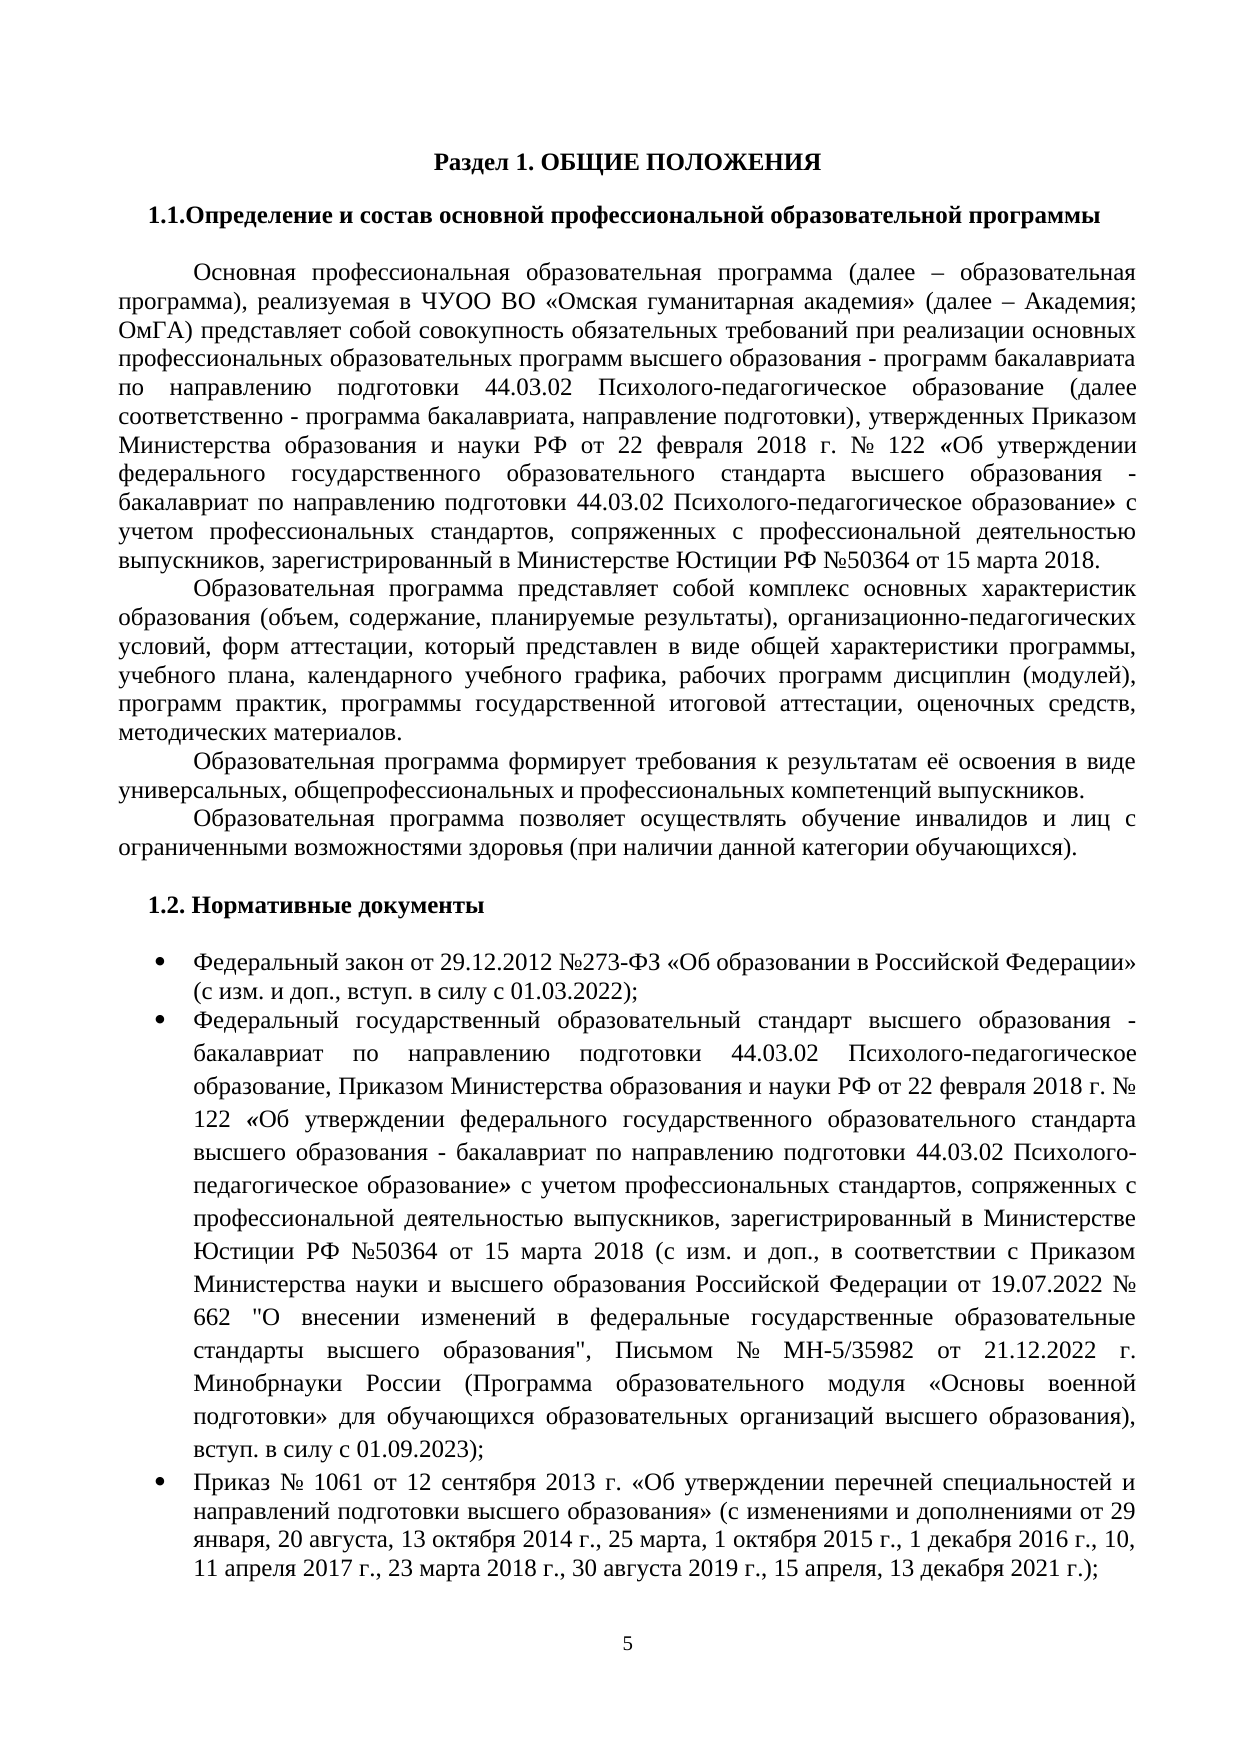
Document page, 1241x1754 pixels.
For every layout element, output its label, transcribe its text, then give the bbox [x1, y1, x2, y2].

text 1.2. Нормативные документы [148, 890, 1137, 918]
text Образовательная программа представляет собой комплекс основных характеристик образования (объем, содержание, планируемые результаты), организационно-педагогических условий, форм аттестации, который представлен в виде общей характеристики программы, учебного плана, календарного учебного графика, рабочих программ дисциплин (модулей), программ практик, программы государственной итоговой аттестации, оценочных средств, методических материалов. [118, 573, 1137, 746]
subtitle Раздел 1. ОБЩИЕ ПОЛОЖЕНИЯ [118, 147, 1137, 176]
text Образовательная программа позволяет осуществлять обучение инвалидов и лиц с ограниченными возможностями здоровья (при наличии данной категории обучающихся). [118, 803, 1137, 861]
text Образовательная программа формирует требования к результатам её освоения в виде универсальных, общепрофессиональных и профессиональных компетенций выпускников. [118, 746, 1137, 803]
list Приказ № 1061 от 12 сентября 2013 г. «Об утверждении перечней специальностей и направлений подготовки высшего образования» (с изменениями и дополнениями от 29 января, 20 августа, 13 октября 2014 г., 25 марта, 1 октября 2015 г., 1 декабря 2016 г., 10, 11 апреля 2017 г., 23 марта 2018 г., 30 августа 2019 г., 15 апреля, 13 декабря 2021 г.); [156, 1467, 1137, 1582]
list Федеральный закон от 29.12.2012 №273-ФЗ «Об образовании в Российской Федерации» (с изм. и доп., вступ. в силу с 01.03.2022); [156, 947, 1137, 1005]
list Федеральный государственный образовательный стандарт высшего образования - бакалавриат по направлению подготовки 44.03.02 Психолого-педагогическое образование, Приказом Министерства образования и науки РФ от 22 февраля 2018 г. № 122 «Об утверждении федерального государственного образовательного стандарта высшего образования - бакалавриат по направлению подготовки 44.03.02 Психолого-педагогическое образование» с учетом профессиональных стандартов, сопряженных с профессиональной деятельностью выпускников, зарегистрированный в Министерстве Юстиции РФ №50364 от 15 марта 2018 (с изм. и доп., в соответствии с Приказом Министерства науки и высшего образования Российской Федерации от 19.07.2022 № 662 "О внесении изменений в федеральные государственные образовательные стандарты высшего образования", Письмом № МН-5/35982 от 21.12.2022 г. Минобрнауки России (Программа образовательного модуля «Основы военной подготовки» для обучающихся образовательных организаций высшего образования), вступ. в силу с 01.09.2023); [156, 1005, 1137, 1463]
text Основная профессиональная образовательная программа (далее – образовательная программа), реализуемая в ЧУОО ВО «Омская гуманитарная академия» (далее – Академия; ОмГА) представляет собой совокупность обязательных требований при реализации основных профессиональных образовательных программ высшего образования - программ бакалавриата по направлению подготовки 44.03.02 Психолого-педагогическое образование (далее соответственно - программа бакалавриата, направление подготовки), утвержденных Приказом Министерства образования и науки РФ от 22 февраля 2018 г. № 122 «Об утверждении федерального государственного образовательного стандарта высшего образования - бакалавриат по направлению подготовки 44.03.02 Психолого-педагогическое образование» с учетом профессиональных стандартов, сопряженных с профессиональной деятельностью выпускников, зарегистрированный в Министерстве Юстиции РФ №50364 от 15 марта 2018. [118, 257, 1137, 573]
text 1.1.Определение и состав основной профессиональной образовательной программы [148, 200, 1137, 228]
